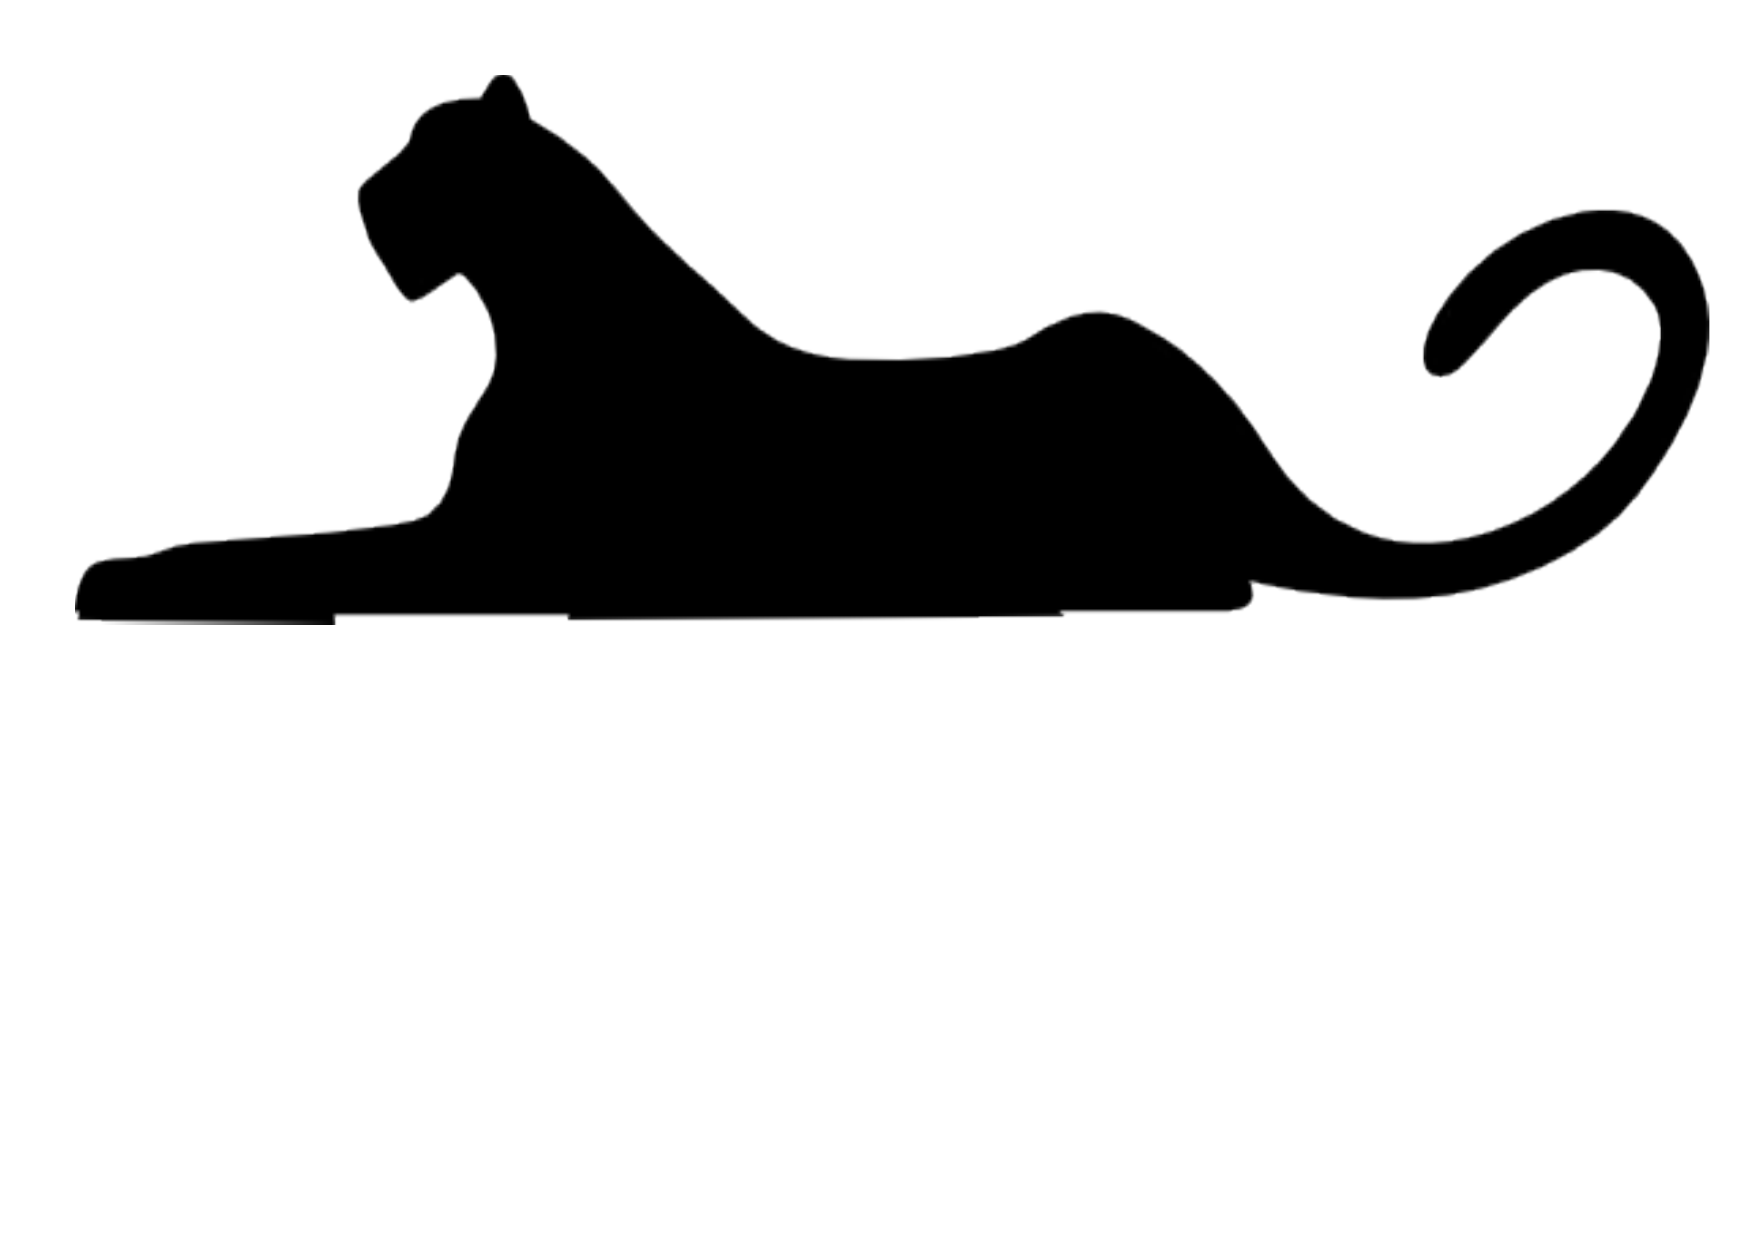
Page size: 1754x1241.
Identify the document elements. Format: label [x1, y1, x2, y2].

picture [75, 75, 1710, 625]
